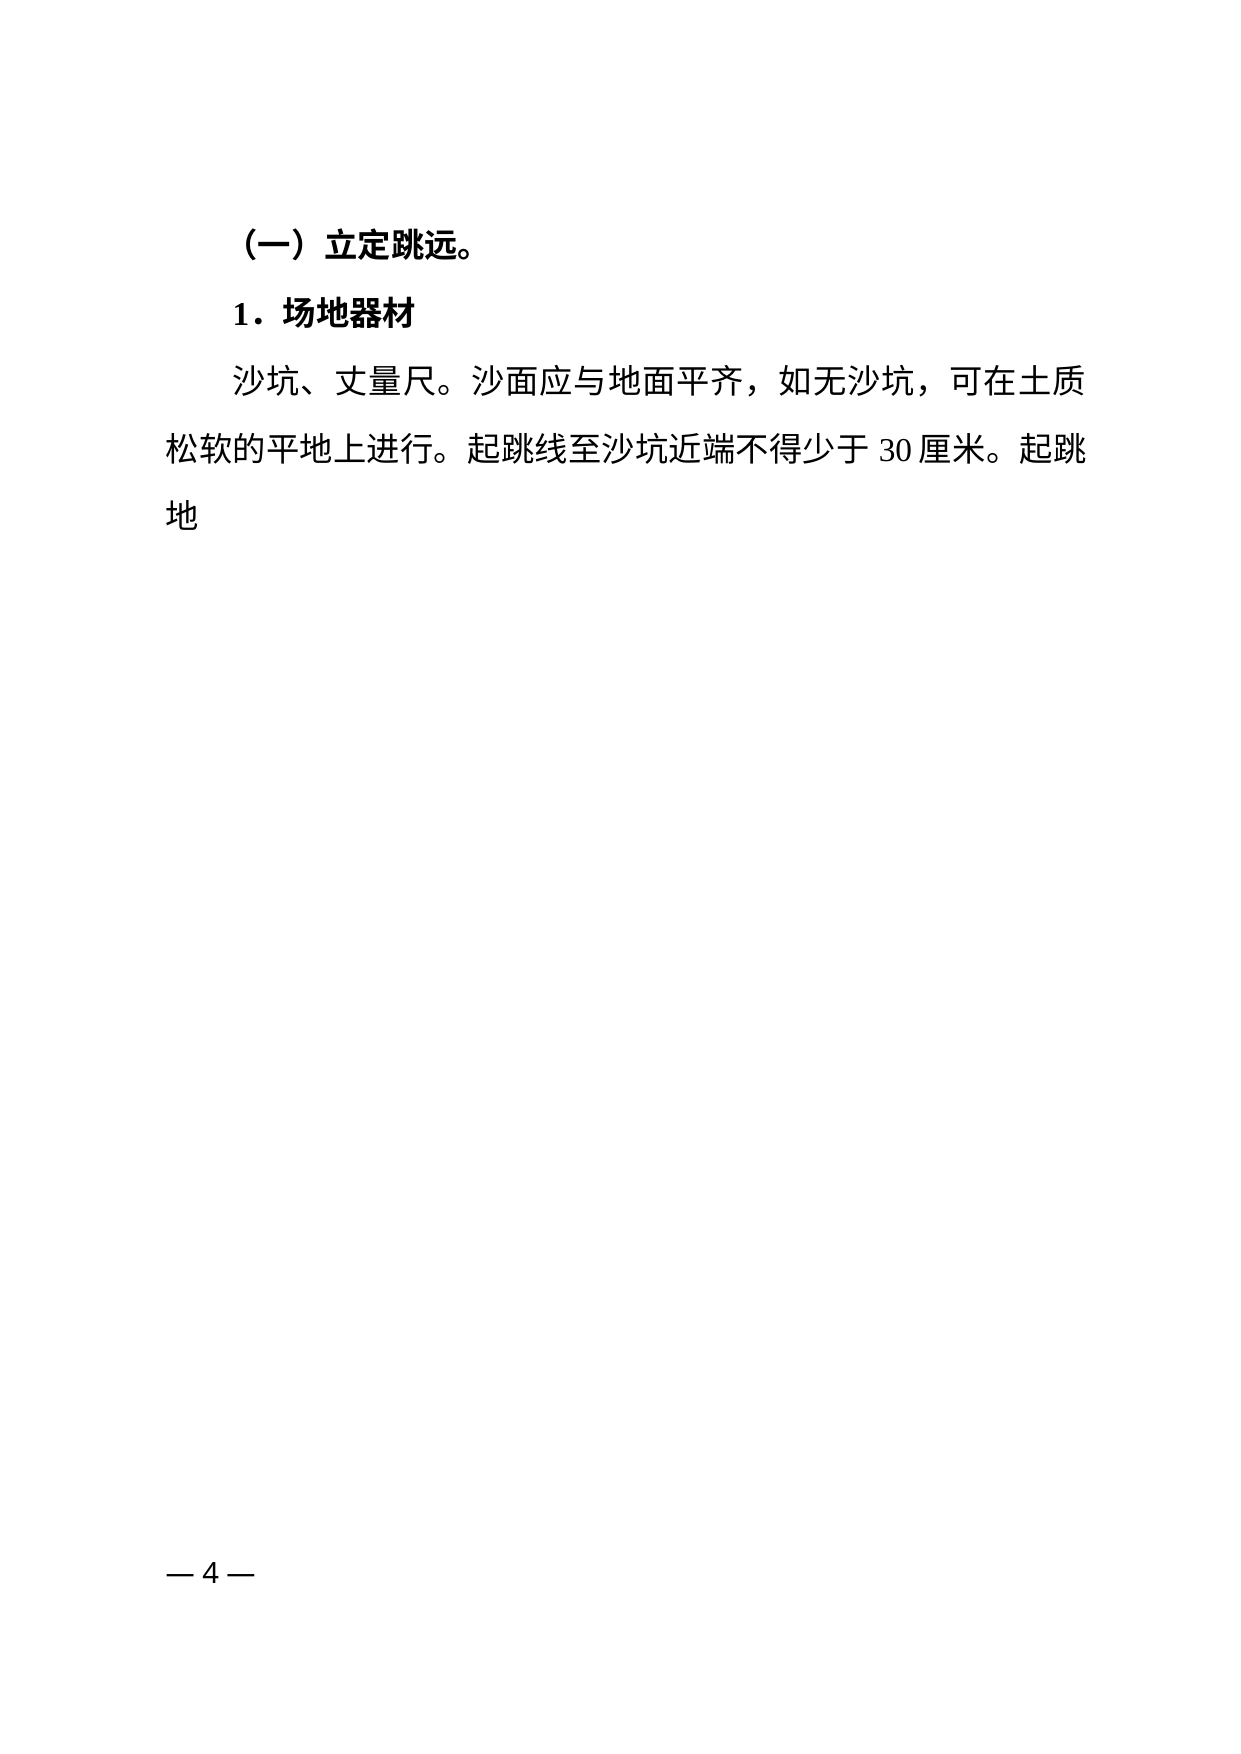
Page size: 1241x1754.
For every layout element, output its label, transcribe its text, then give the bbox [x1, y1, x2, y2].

text （一）立定跳远。 [165, 218, 1087, 267]
text 1．场地器材 [165, 286, 1087, 335]
text 沙坑、丈量尺。沙面应与地面平齐，如无沙坑，可在土质松软的平地上进行。起跳线至沙坑近端不得少于30厘米。起跳地 [165, 354, 1087, 538]
